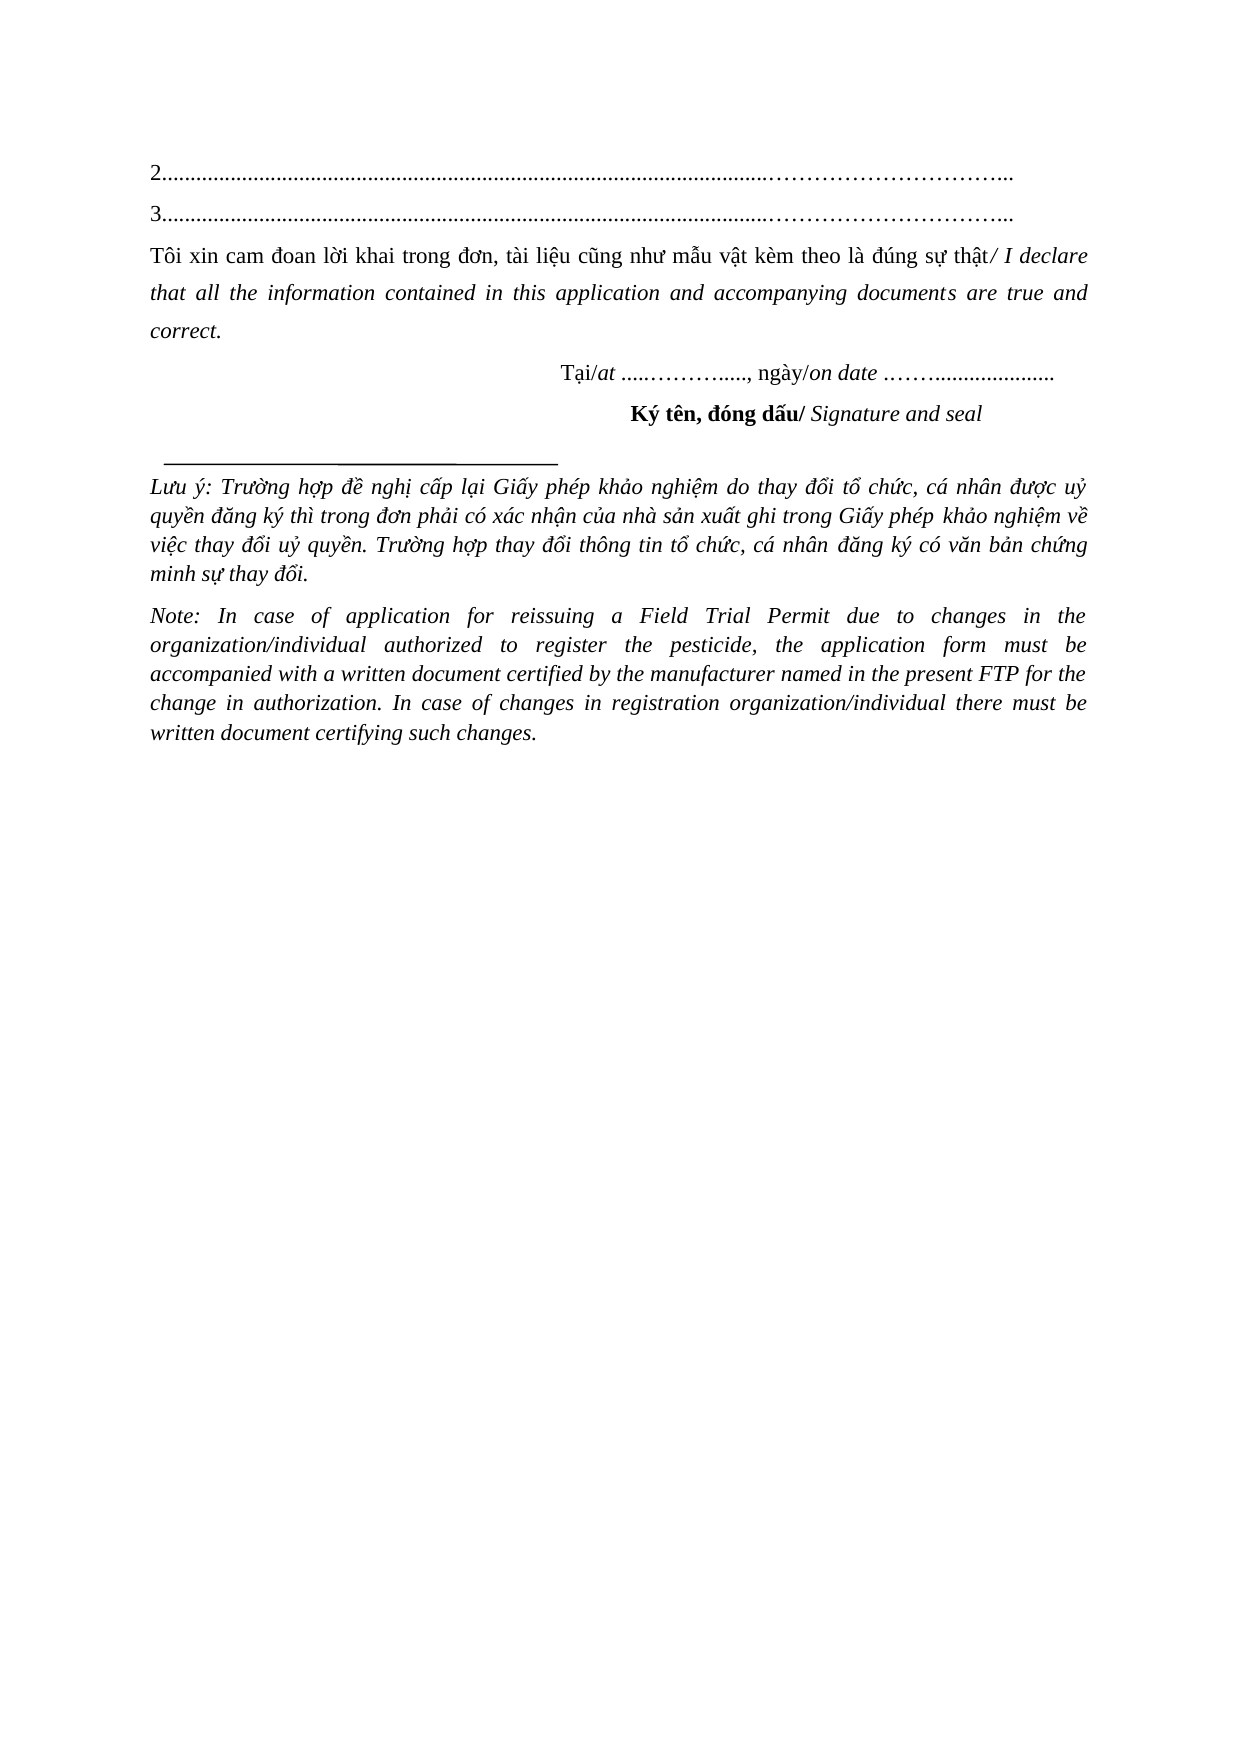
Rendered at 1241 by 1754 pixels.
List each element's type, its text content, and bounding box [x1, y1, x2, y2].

text Tại/at .....………....., ngày/on date .……..................... [525, 350, 1090, 387]
text Note: In case of application for reissuing a Field Trial Permit due to changes in the organization/individual authorized to register the pesticide, the application form must be accompanied with a written document certified by the manufacturer named in the present FTP for the change in authorization. In case of changes in registration organization/individual there must be written document certifying such changes. [150, 600, 1090, 746]
text 2..........................................................................................................…………………………... [150, 150, 1090, 187]
text 3..........................................................................................................…………………………... [150, 192, 1090, 229]
text Ký tên, đóng dấu/ Signature and seal [525, 392, 1090, 429]
text Lưu ý: Trường hợp đề nghị cấp lại Giấy phép khảo nghiệm do thay đổi tổ chức, cá nhân được uỷ quyền đăng ký thì trong đơn phải có xác nhận của nhà sản xuất ghi trong Giấy phép khảo nghiệm về việc thay đổi uỷ quyền. Trường hợp thay đổi thông tin tổ chức, cá nhân đăng ký có văn bản chứng minh sự thay đổi. [150, 471, 1090, 587]
text Tôi xin cam đoan lời khai trong đơn, tài liệu cũng như mẫu vật kèm theo là đúng sự thật/ I declare that all the information contained in this application and accompanying documents are true and correct. [150, 233, 1090, 346]
